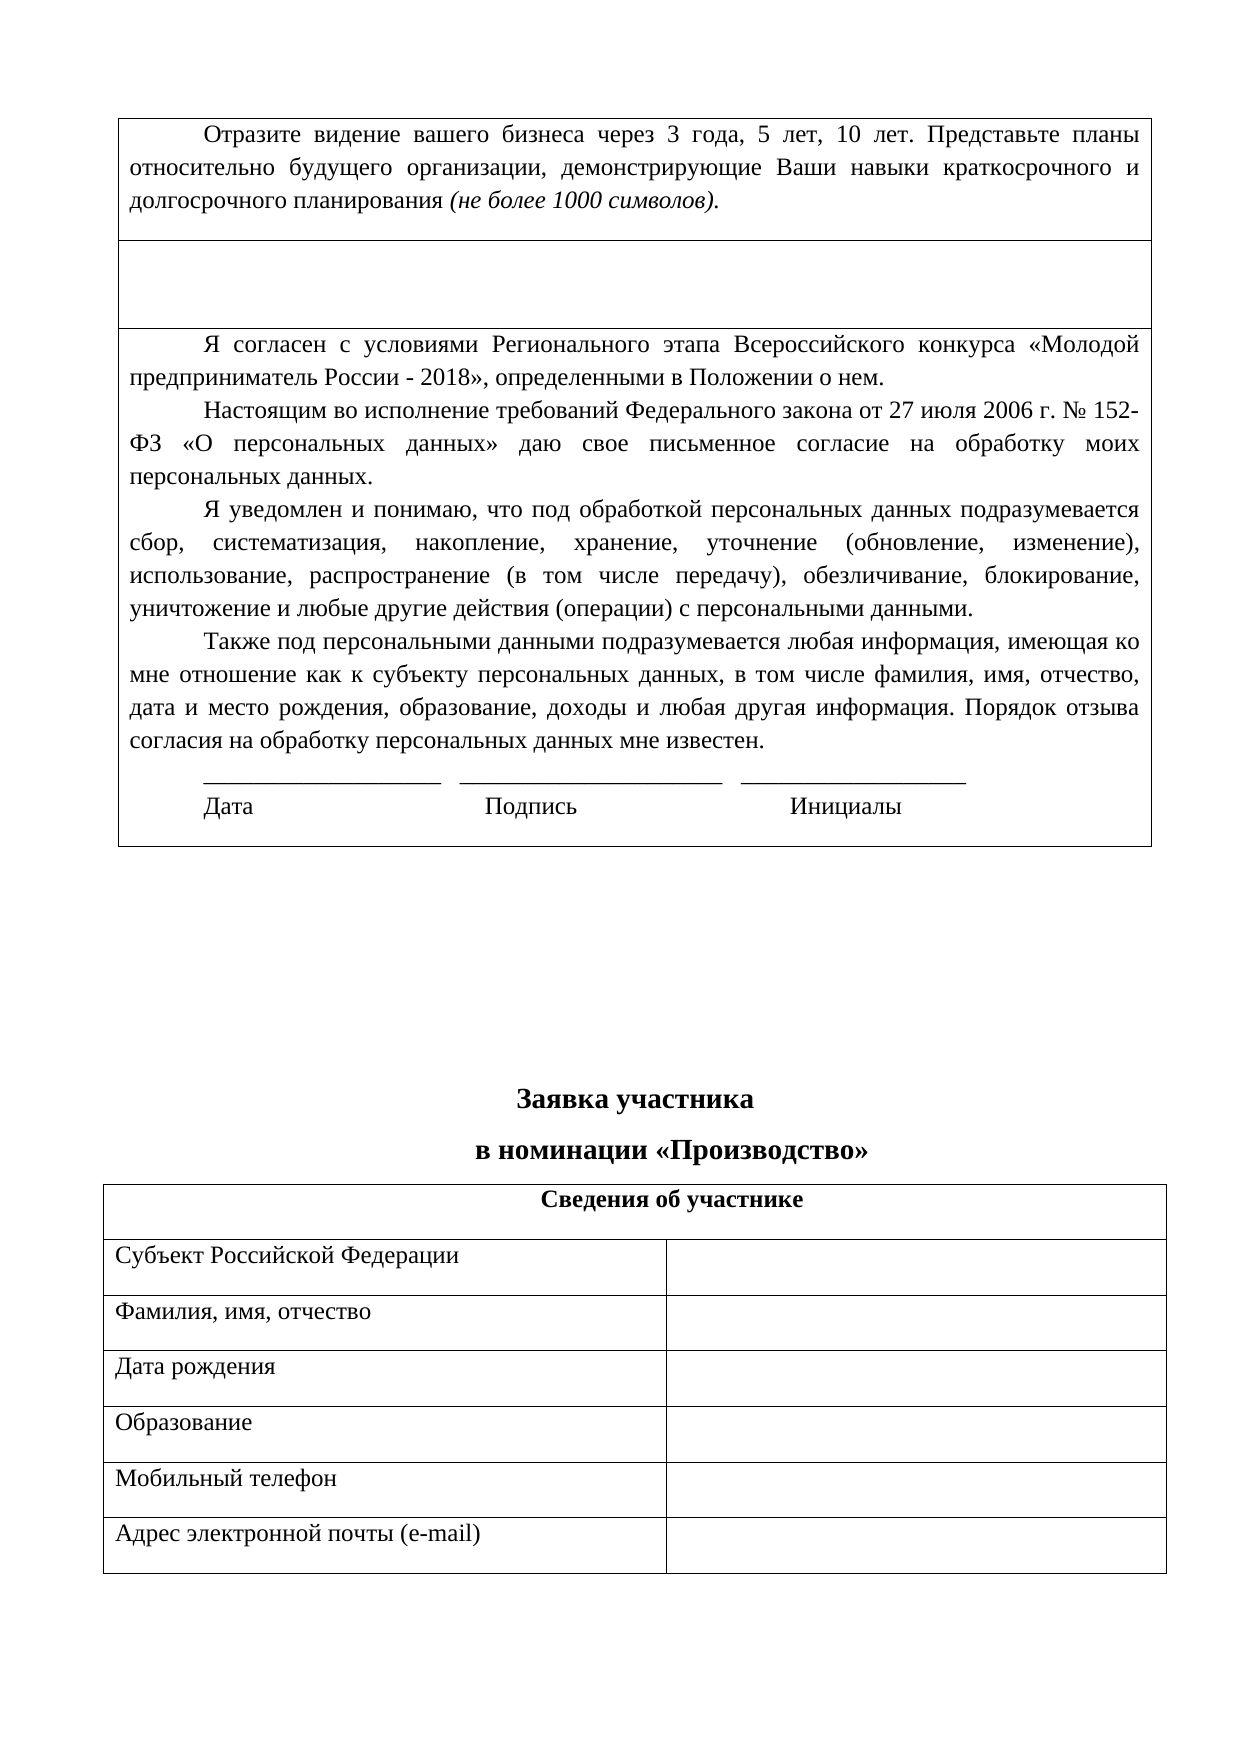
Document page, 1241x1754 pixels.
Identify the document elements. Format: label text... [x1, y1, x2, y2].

table_cell [667, 1463, 1166, 1517]
table_cell Фамилия, имя, отчество [104, 1296, 666, 1350]
text в номинации «Производство» [103, 1132, 1166, 1166]
table_cell Адрес электронной почты (e-mail) [104, 1518, 666, 1573]
table_header Сведения об участнике [104, 1185, 1166, 1239]
table_cell [667, 1518, 1166, 1573]
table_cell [119, 119, 1151, 240]
table_cell [667, 1351, 1166, 1406]
table_cell Образование [104, 1407, 666, 1462]
table_cell Дата рождения [104, 1351, 666, 1406]
table_cell Субъект Российской Федерации [104, 1240, 666, 1295]
table_cell [667, 1240, 1166, 1295]
table_cell [667, 1296, 1166, 1350]
table_cell Я согласен с условиями Регионального этапа Всероссийского конкурса «Молодой предприниматель России - 2018», определенными в Положении о нем. Настоящим во исполнение требований Федерального закона от 27 июля 2006 г. № 152-ФЗ «О персональных данных» даю свое письменное согласие на обработку моих персональных данных. Я уведомлен и понимаю, что под обработкой персональных данных подразумевается сбор, систематизация, накопление, хранение, уточнение (обновление, изменение), использование, распространение (в том числе передачу), обезличивание, блокирование, уничтожение и любые другие действия (операции) с персональными данными. Также под персональными данными подразумевается любая информация, имеющая ко мне отношение как к субъекту персональных данных, в том числе фамилия, имя, отчество, дата и место рождения, образование, доходы и любая другая информация. Порядок отзыва согласия на обработку персональных данных мне известен. ___________________ _____________________ __________________ Дата Подпись Инициалы [119, 329, 1151, 846]
table_cell Мобильный телефон [104, 1463, 666, 1517]
text Заявка участника [103, 1081, 1166, 1115]
table_cell [119, 241, 1151, 328]
table_cell [667, 1407, 1166, 1462]
